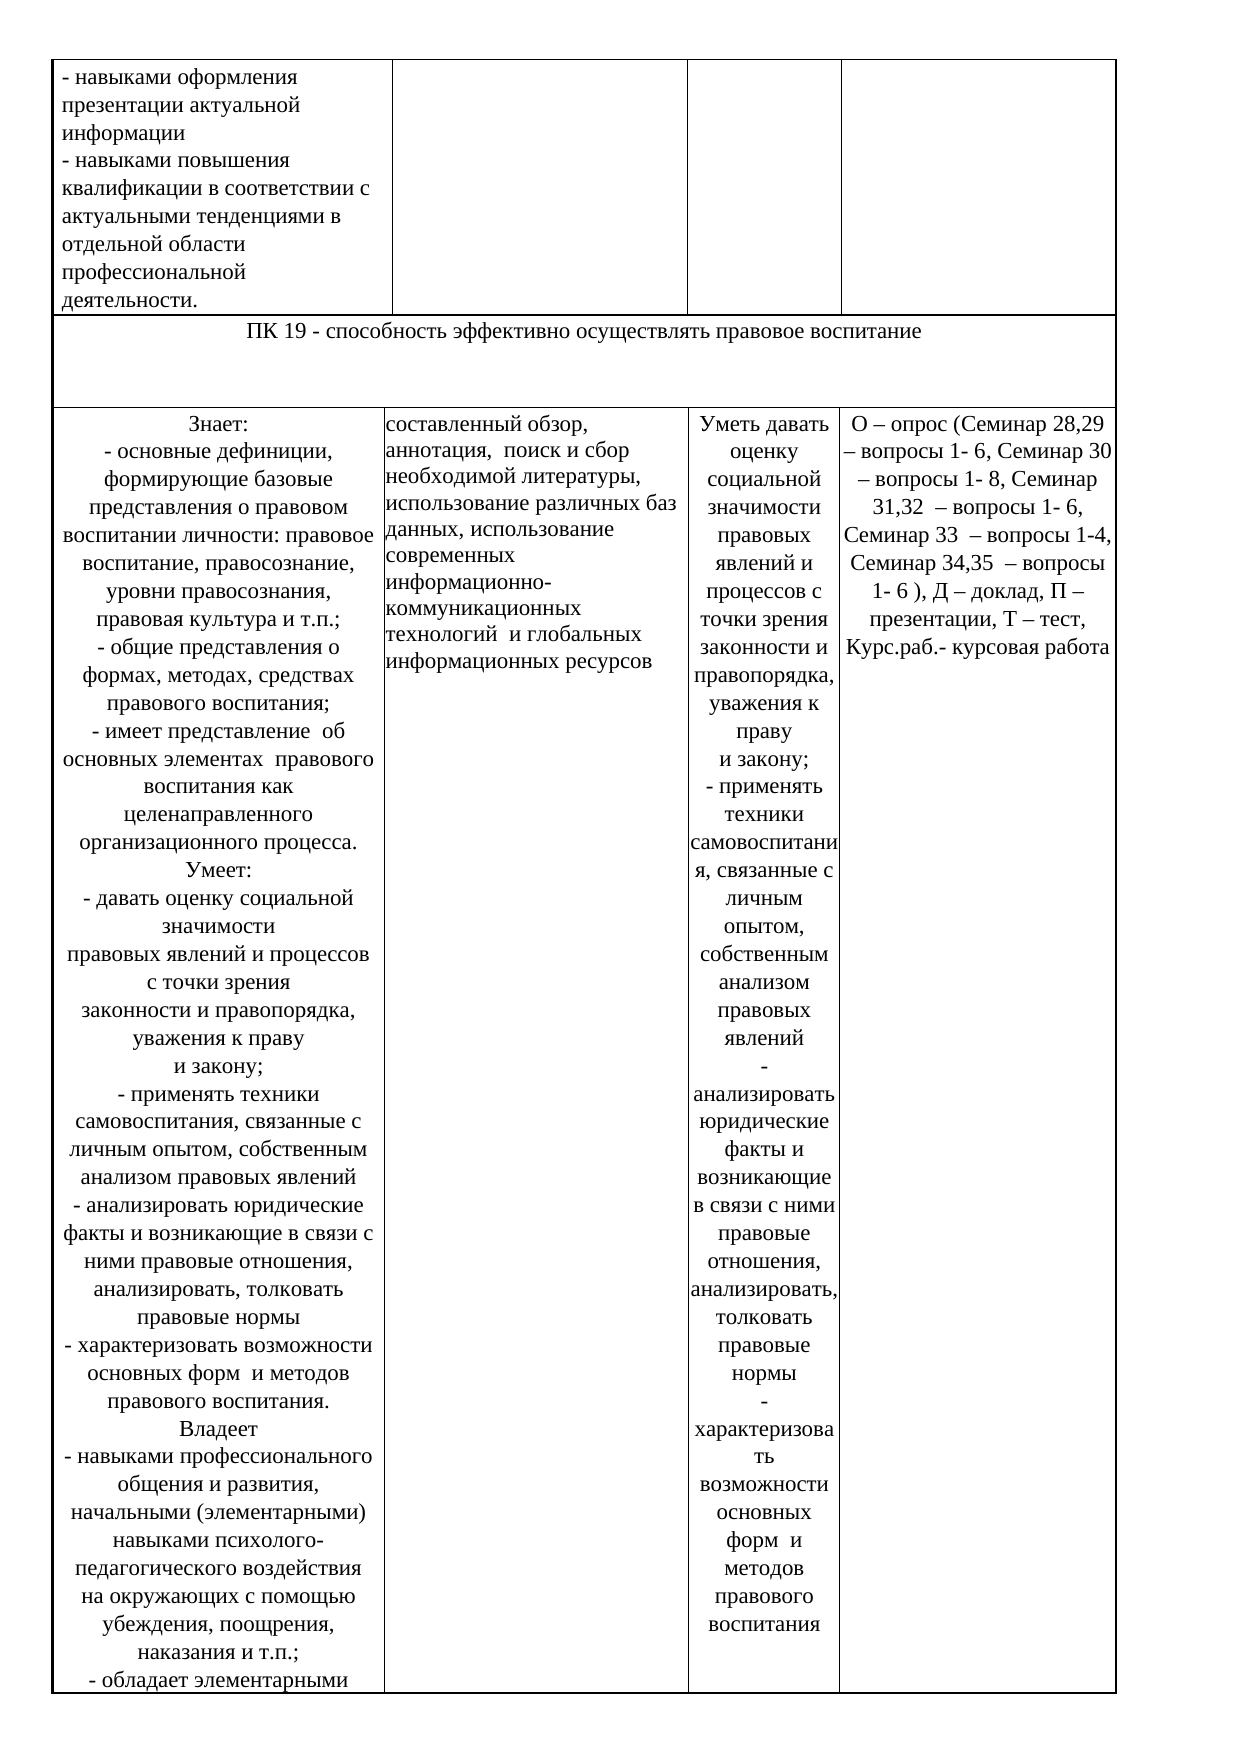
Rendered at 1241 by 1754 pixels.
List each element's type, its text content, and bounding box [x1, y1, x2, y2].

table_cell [689, 408, 839, 1692]
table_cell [840, 408, 1115, 1692]
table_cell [688, 60, 841, 314]
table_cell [54, 408, 384, 1692]
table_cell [842, 60, 1115, 314]
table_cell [393, 60, 687, 314]
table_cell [54, 60, 392, 314]
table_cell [385, 408, 688, 1692]
table_cell ПК 19 - способность эффективно осуществлять правовое воспитание [54, 316, 1115, 407]
